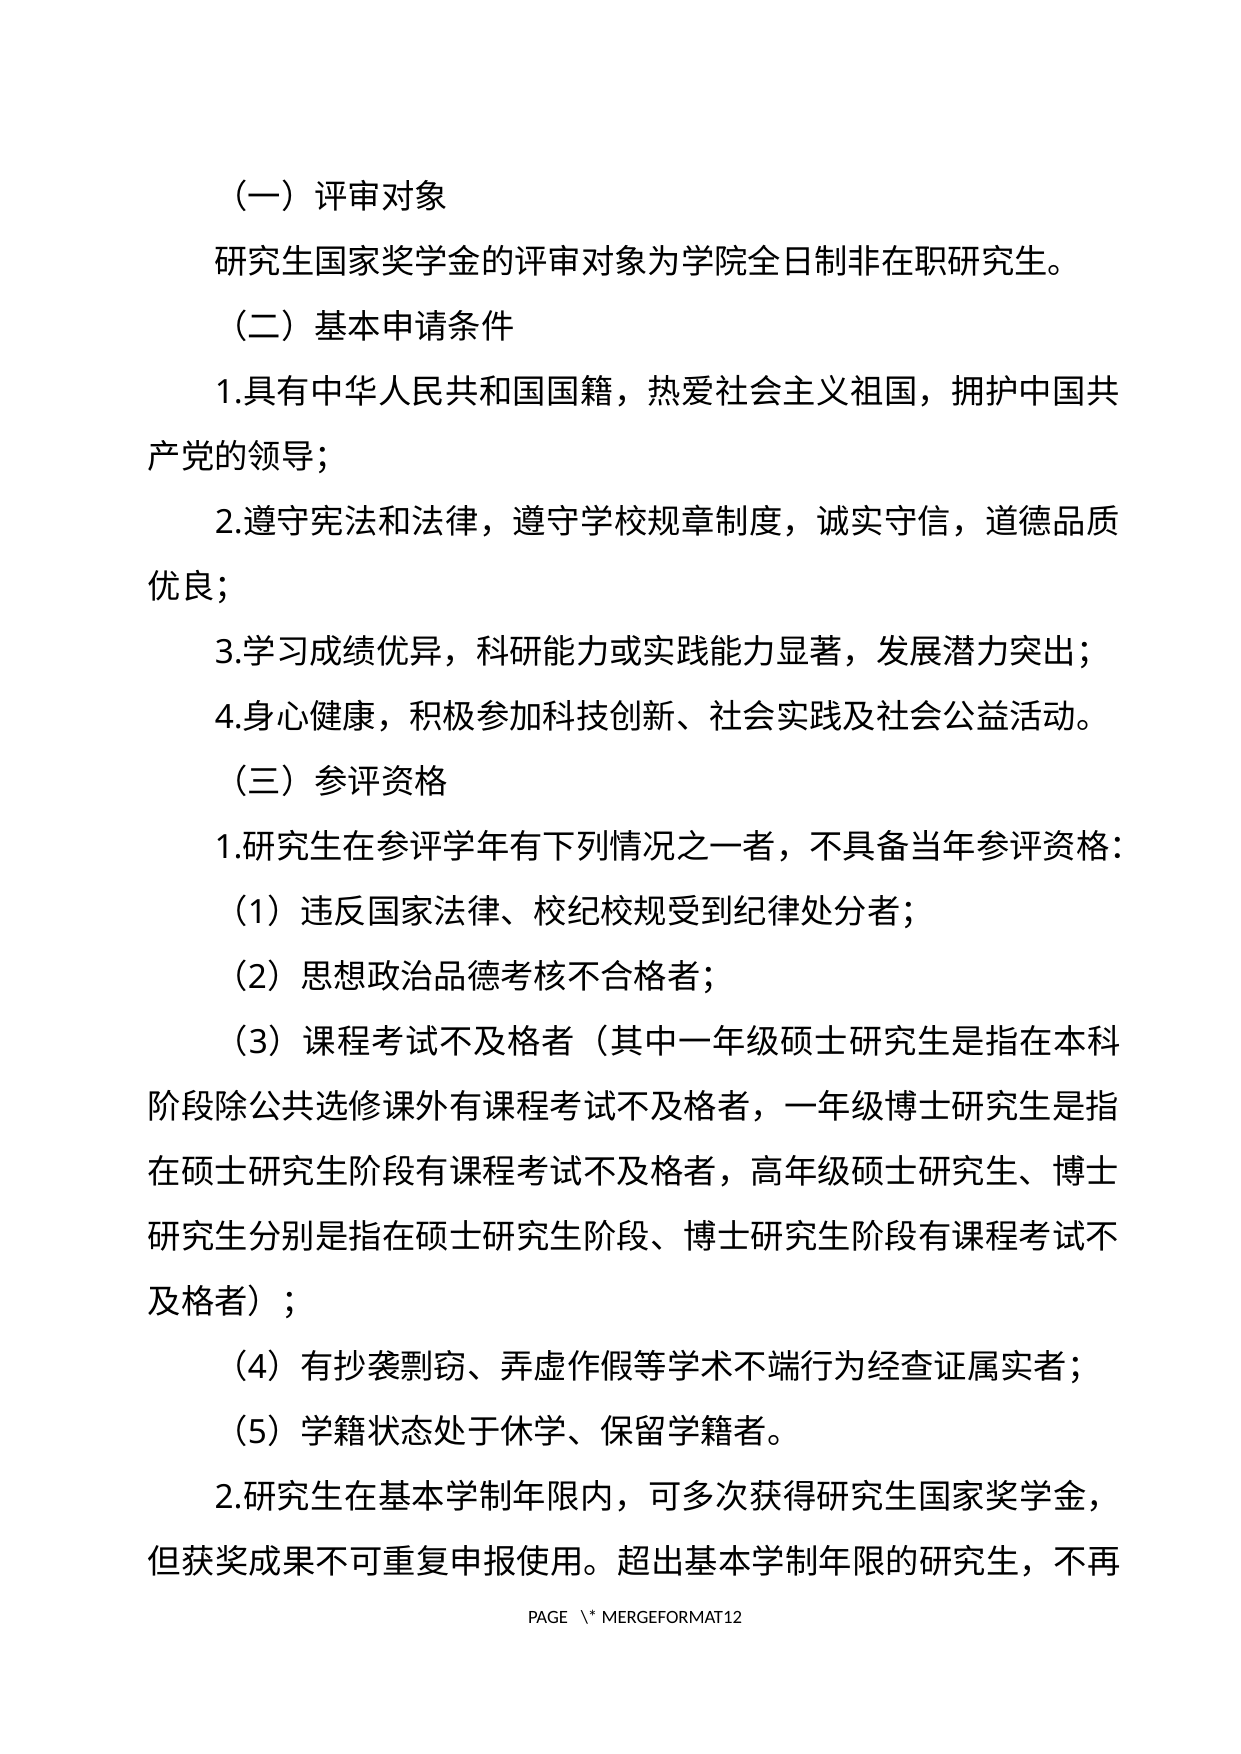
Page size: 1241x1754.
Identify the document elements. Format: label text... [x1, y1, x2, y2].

text 1.研究生在参评学年有下列情况之一者，不具备当年参评资格： [148, 812, 1122, 877]
text 2.遵守宪法和法律，遵守学校规章制度，诚实守信，道德品质优良； [148, 487, 1122, 617]
text 3.学习成绩优异，科研能力或实践能力显著，发展潜力突出； [148, 617, 1122, 682]
text 4.身心健康，积极参加科技创新、社会实践及社会公益活动。 [148, 682, 1122, 747]
text （二）基本申请条件 [148, 292, 1122, 357]
text （1）违反国家法律、校纪校规受到纪律处分者； [148, 877, 1122, 942]
text （2）思想政治品德考核不合格者； [148, 942, 1122, 1007]
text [148, 1462, 1122, 1592]
text （3）课程考试不及格者（其中一年级硕士研究生是指在本科阶段除公共选修课外有课程考试不及格者，一年级博士研究生是指在硕士研究生阶段有课程考试不及格者，高年级硕士研究生、博士研究生分别是指在硕士研究生阶段、博士研究生阶段有课程考试不及格者）； [148, 1007, 1122, 1332]
text （一）评审对象 [148, 162, 1122, 227]
text （4）有抄袭剽窃、弄虚作假等学术不端行为经查证属实者； [148, 1332, 1122, 1397]
text 研究生国家奖学金的评审对象为学院全日制非在职研究生。 [148, 227, 1122, 292]
text （5）学籍状态处于休学、保留学籍者。 [148, 1397, 1122, 1462]
text （三）参评资格 [148, 747, 1122, 812]
text 1.具有中华人民共和国国籍，热爱社会主义祖国，拥护中国共产党的领导； [148, 357, 1122, 487]
